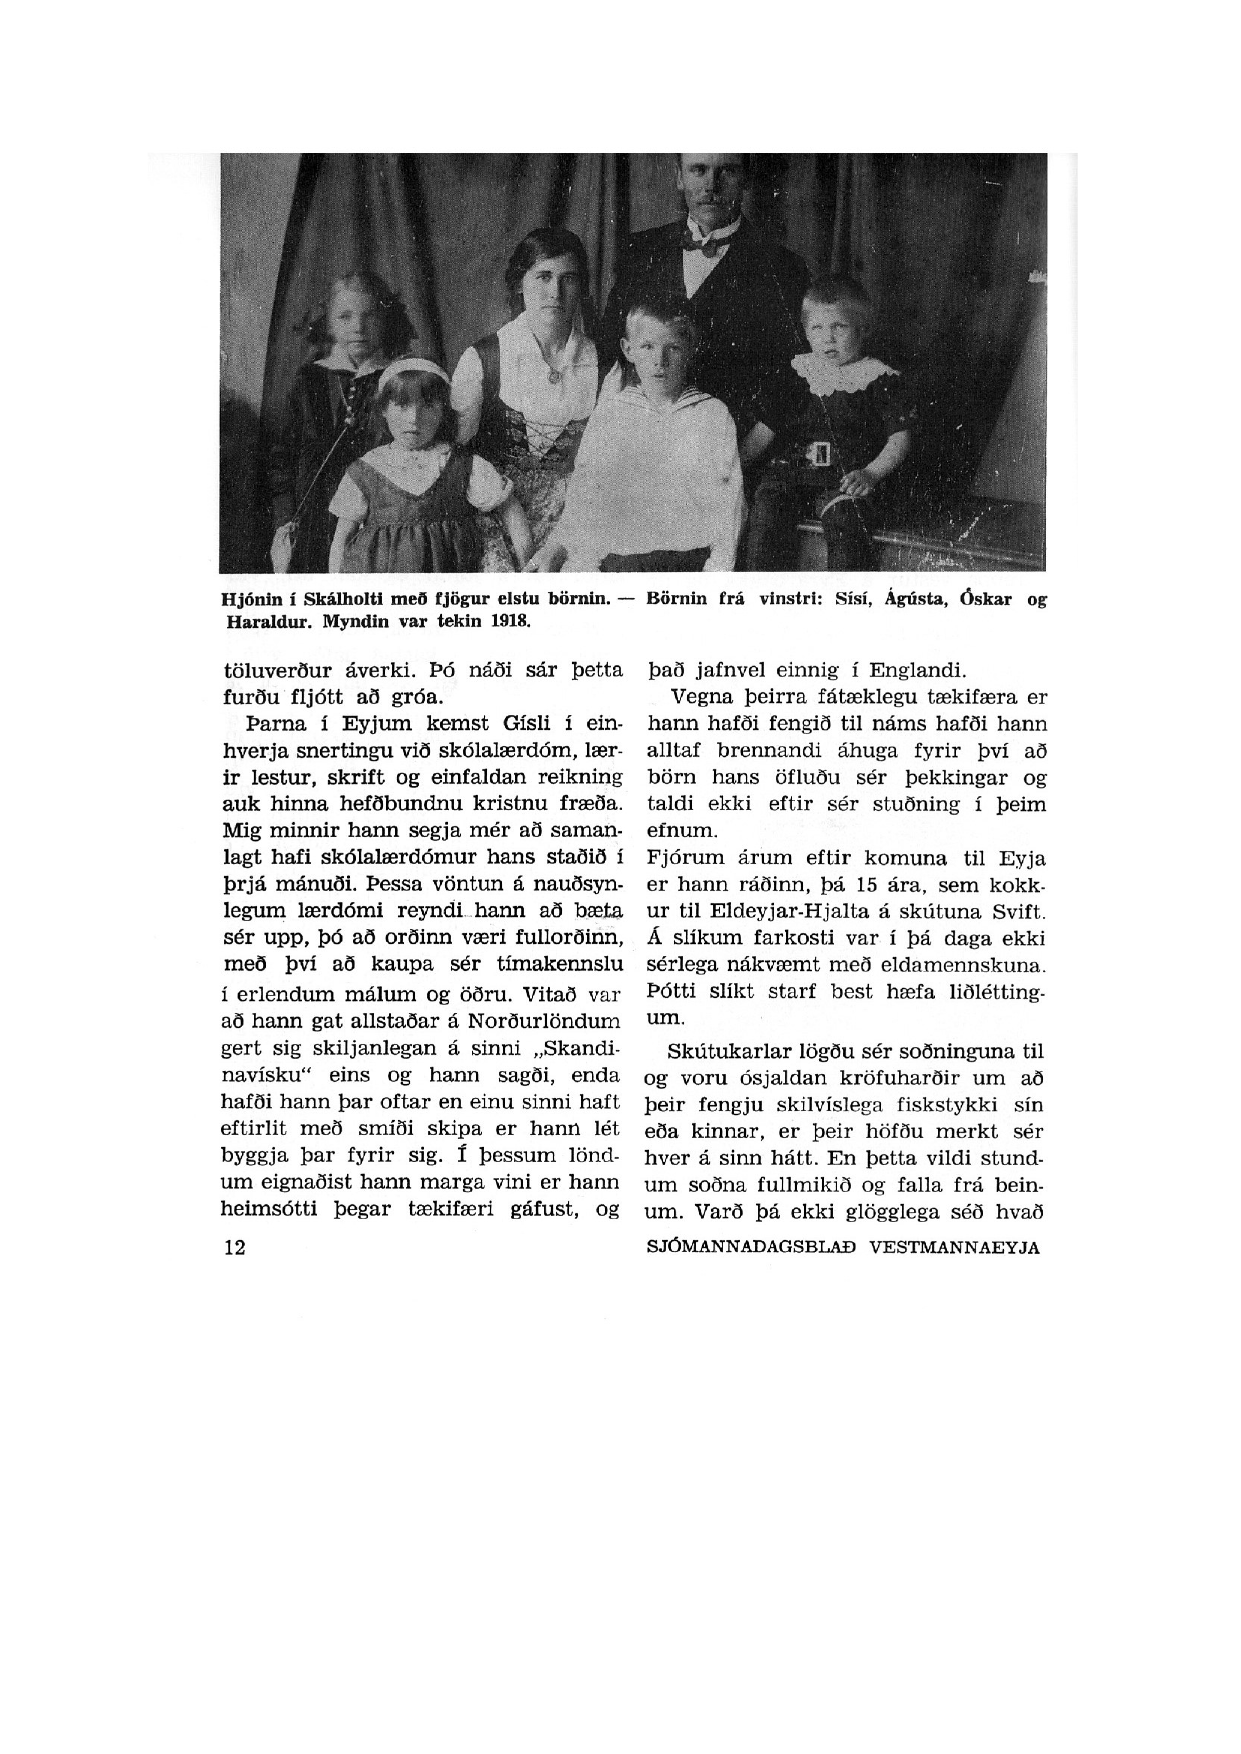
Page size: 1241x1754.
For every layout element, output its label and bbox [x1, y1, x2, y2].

picture [147, 147, 1078, 1333]
